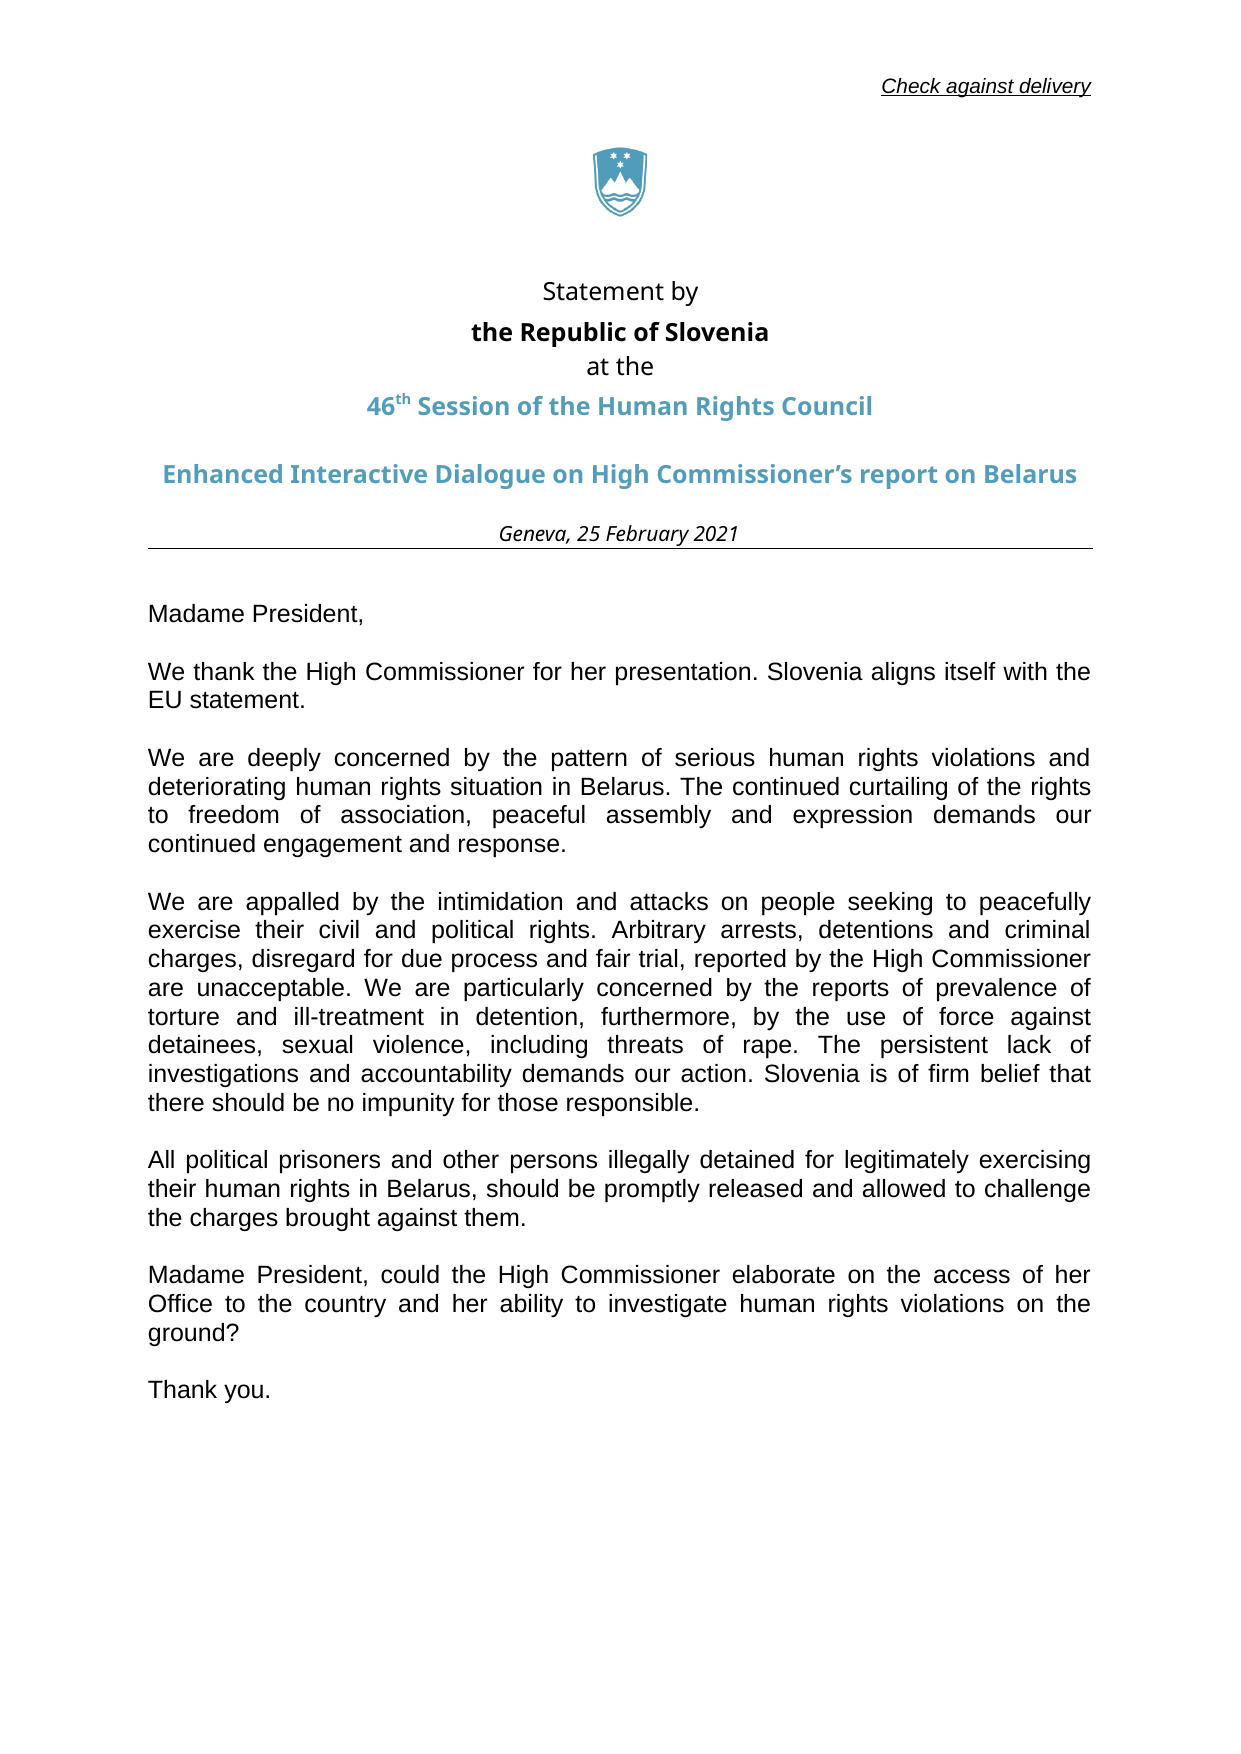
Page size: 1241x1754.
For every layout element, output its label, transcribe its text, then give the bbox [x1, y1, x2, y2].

text Thank you. [148, 1375, 1093, 1404]
text Madame President, [148, 599, 1093, 628]
text All political prisoners and other persons illegally detained for legitimately exercising their human rights in Belarus, should be promptly released and allowed to challenge the charges brought against them. [148, 1145, 1093, 1231]
text Enhanced Interactive Dialogue on High Commissioner’s report on Belarus [148, 457, 1093, 491]
text We thank the High Commissioner for her presentation. Slovenia aligns itself with the EU statement. [148, 656, 1093, 714]
text We are appalled by the intimidation and attacks on people seeking to peacefully exercise their civil and political rights. Arbitrary arrests, detentions and criminal charges, disregard for due process and fair trial, reported by the High Commissioner are unacceptable. We are particularly concerned by the reports of prevalence of torture and ill-treatment in detention, furthermore, by the use of force against detainees, sexual violence, including threats of rape. The persistent lack of investigations and accountability demands our action. Slovenia is of firm belief that there should be no impunity for those responsible. [148, 886, 1093, 1116]
text the Republic of Slovenia [148, 314, 1093, 348]
text We are deeply concerned by the pattern of serious human rights violations and deteriorating human rights situation in Belarus. The continued curtailing of the rights to freedom of association, peaceful assembly and expression demands our continued engagement and response. [148, 743, 1093, 858]
picture [592, 147, 648, 217]
text 46th Session of the Human Rights Council [148, 388, 1093, 423]
text Statement by [148, 274, 1093, 308]
text at the [148, 348, 1093, 382]
text Geneva, 25 February 2021 [148, 519, 1093, 548]
text Madame President, could the High Commissioner elaborate on the access of her Office to the country and her ability to investigate human rights violations on the ground? [148, 1260, 1093, 1346]
